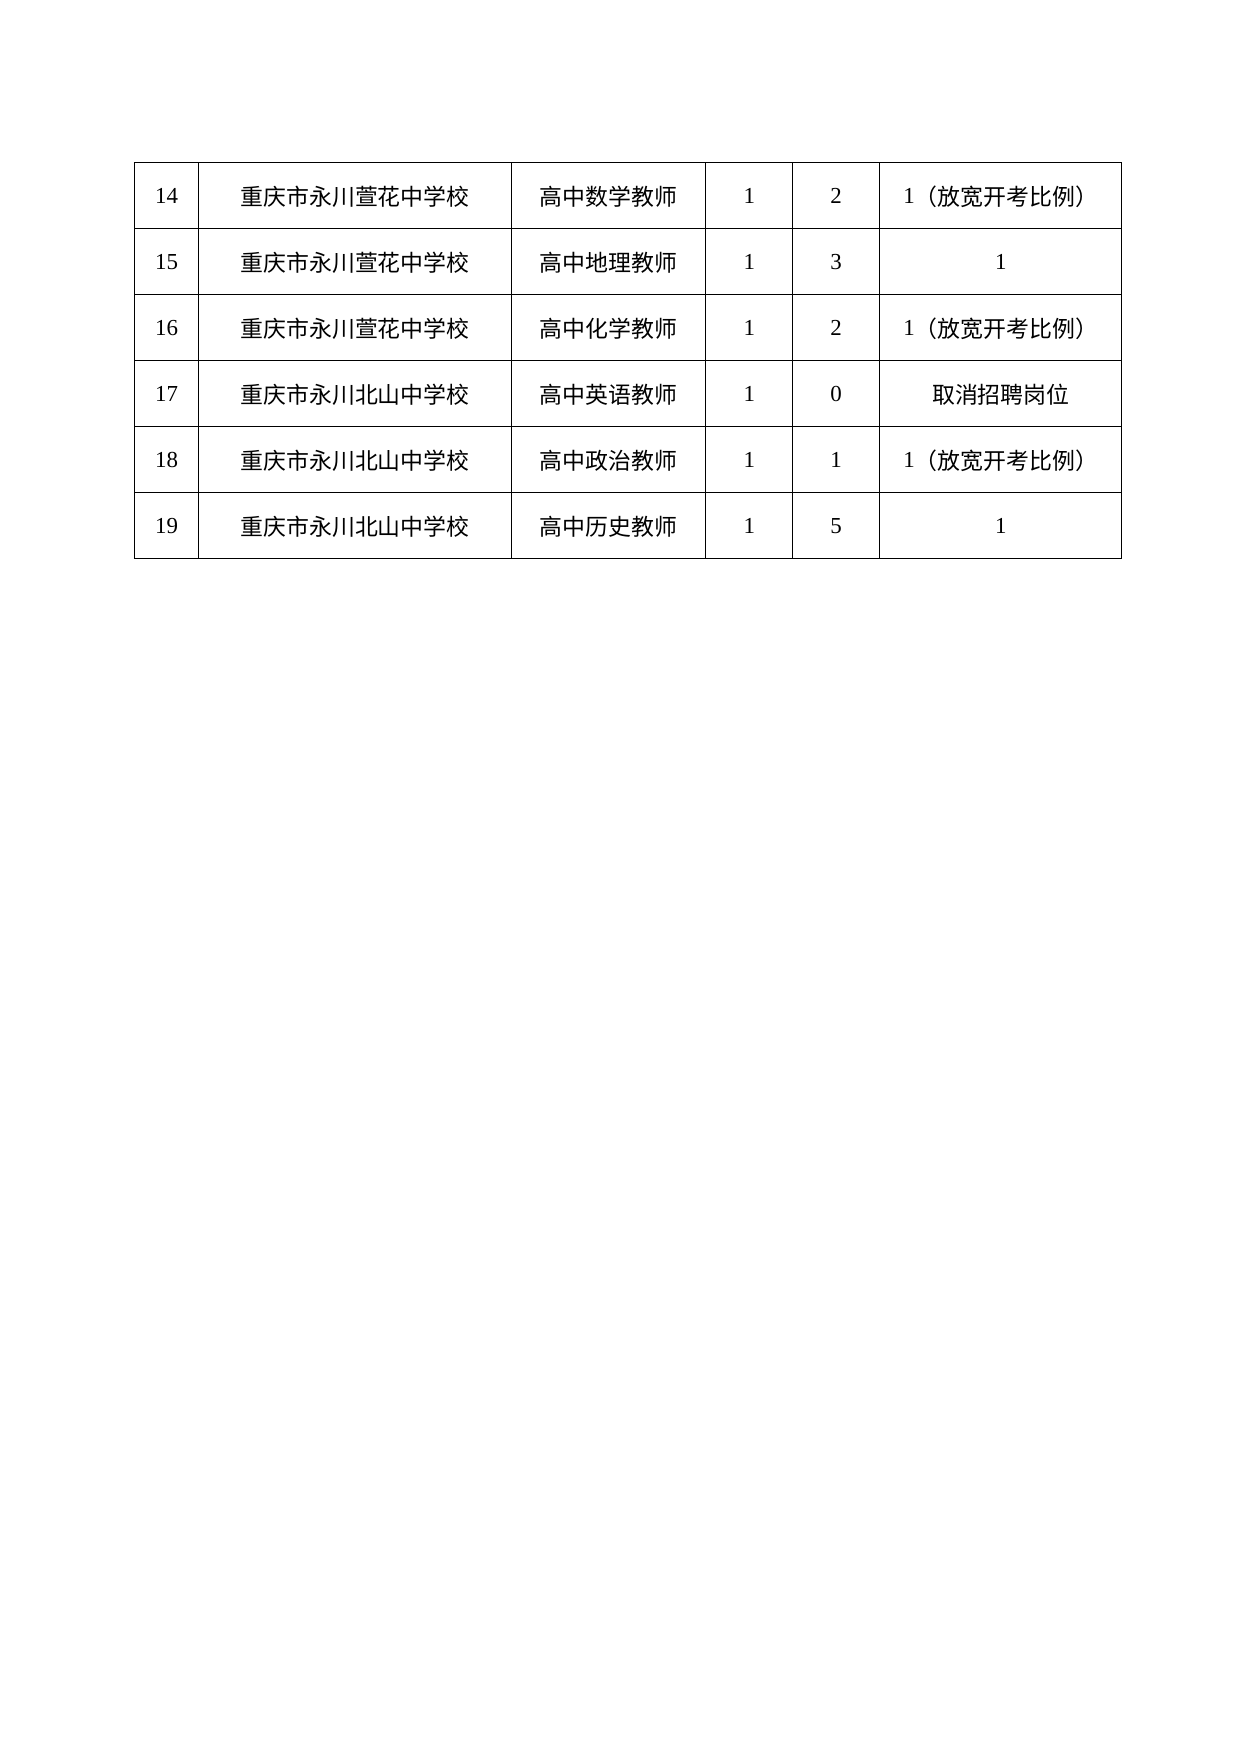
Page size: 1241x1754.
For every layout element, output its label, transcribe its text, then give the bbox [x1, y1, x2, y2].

table_cell 1 [880, 229, 1121, 294]
table_cell 1（放宽开考比例） [880, 427, 1121, 492]
table_cell 1（放宽开考比例） [880, 163, 1121, 228]
table_cell 1 [706, 295, 792, 360]
table_cell 1 [706, 427, 792, 492]
table_cell 高中英语教师 [512, 361, 705, 426]
table_cell 2 [793, 295, 879, 360]
table_cell 高中政治教师 [512, 427, 705, 492]
table_cell 重庆市永川北山中学校 [199, 361, 511, 426]
table_cell 17 [135, 361, 198, 426]
table_cell 重庆市永川北山中学校 [199, 427, 511, 492]
table_cell 1 [880, 493, 1121, 558]
table_cell 高中化学教师 [512, 295, 705, 360]
table_cell 15 [135, 229, 198, 294]
table_cell 重庆市永川萱花中学校 [199, 295, 511, 360]
table_cell 5 [793, 493, 879, 558]
table_cell 18 [135, 427, 198, 492]
table_cell 1（放宽开考比例） [880, 295, 1121, 360]
table_cell 0 [793, 361, 879, 426]
table_cell 重庆市永川北山中学校 [199, 493, 511, 558]
table_cell 高中地理教师 [512, 229, 705, 294]
table_cell 2 [793, 163, 879, 228]
table_cell 1 [706, 361, 792, 426]
table_cell 重庆市永川萱花中学校 [199, 229, 511, 294]
table_cell 19 [135, 493, 198, 558]
table_cell 1 [706, 163, 792, 228]
table_cell 高中历史教师 [512, 493, 705, 558]
table_cell 1 [706, 229, 792, 294]
table_cell 1 [793, 427, 879, 492]
table_cell 取消招聘岗位 [880, 361, 1121, 426]
table_cell 1 [706, 493, 792, 558]
table_cell 高中数学教师 [512, 163, 705, 228]
table_cell 重庆市永川萱花中学校 [199, 163, 511, 228]
table_cell 3 [793, 229, 879, 294]
table_cell 14 [135, 163, 198, 228]
table_cell 16 [135, 295, 198, 360]
